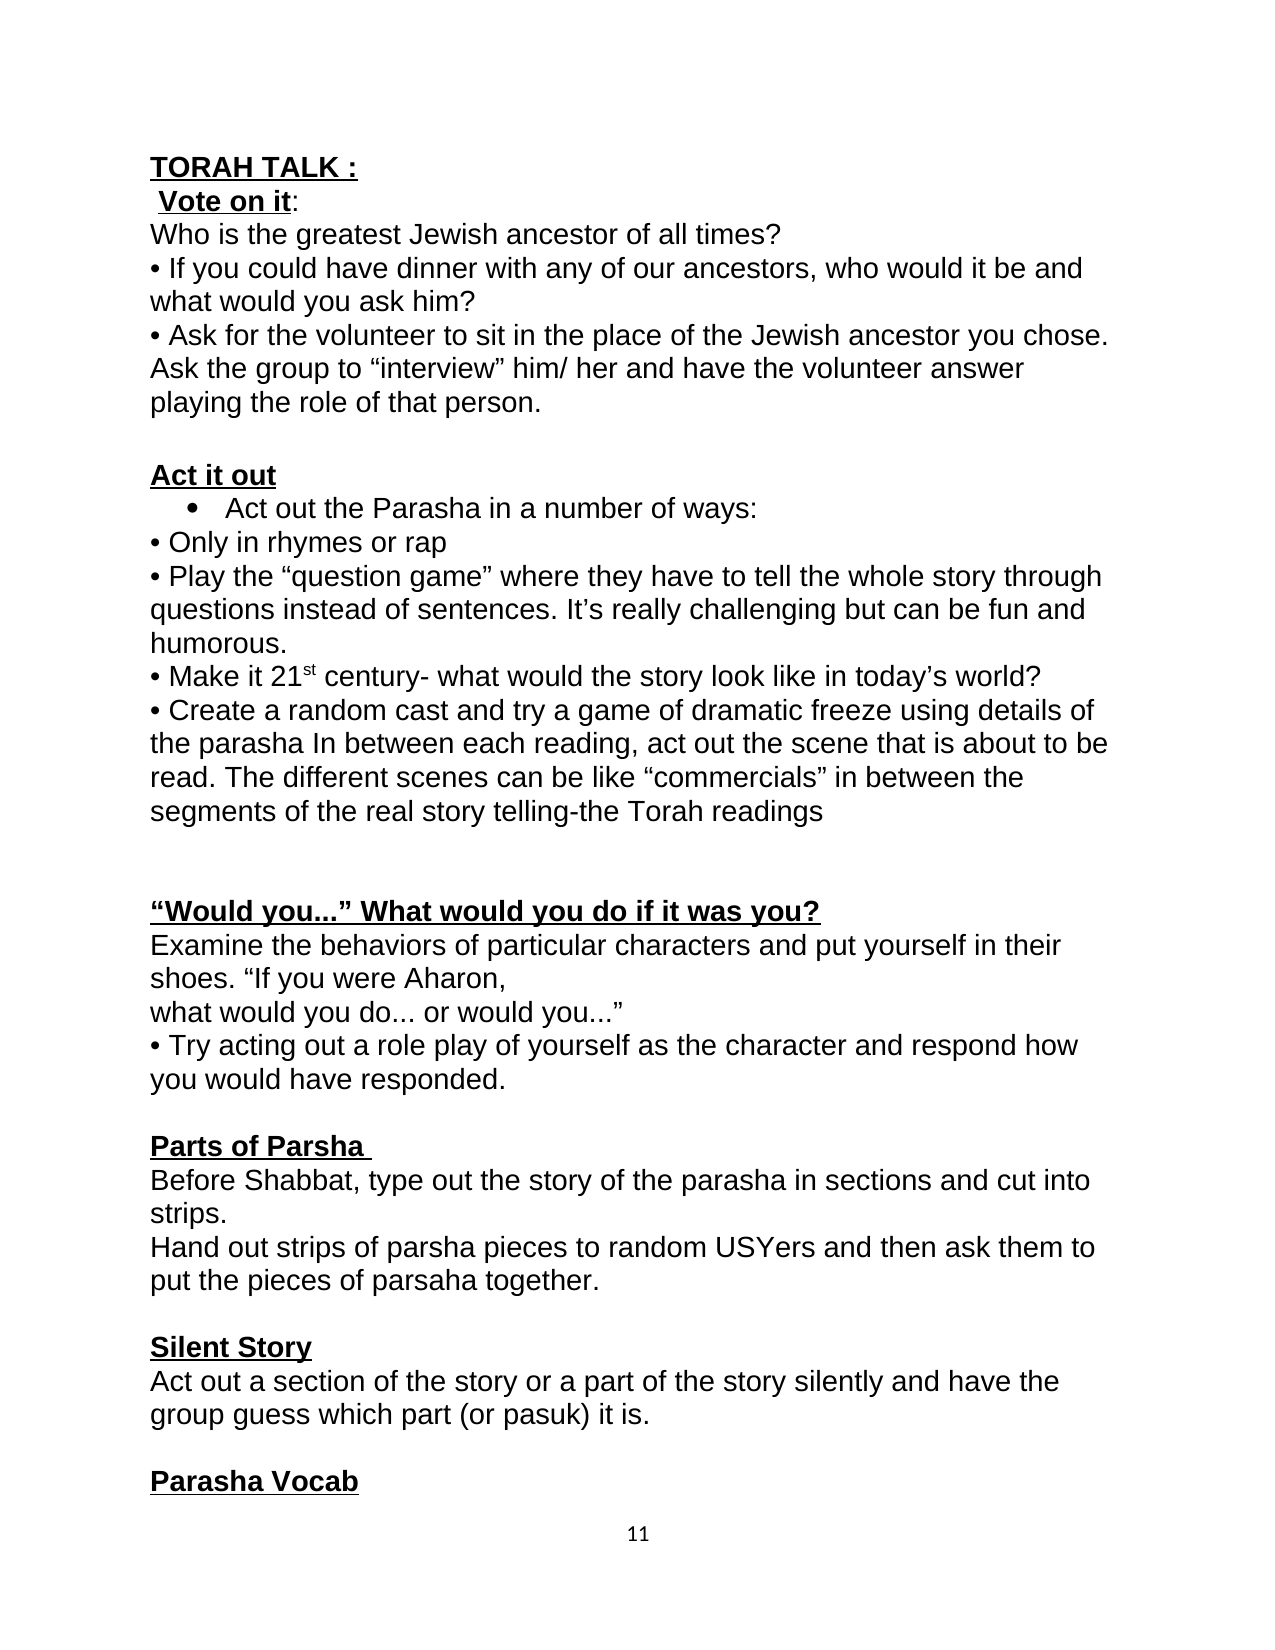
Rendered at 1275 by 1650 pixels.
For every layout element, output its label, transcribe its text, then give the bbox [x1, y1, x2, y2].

text Before Shabbat, type out the story of the parasha in sections and cut into strips. [150, 1163, 1125, 1230]
text Examine the behaviors of particular characters and put yourself in their shoes. “If you were Aharon, [150, 928, 1125, 995]
text • Only in rhymes or rap [150, 525, 1125, 559]
text • If you could have dinner with any of our ancestors, who would it be and what would you ask him? [150, 251, 1125, 318]
text Vote on it: [150, 183, 1125, 217]
text Act it out [150, 458, 1125, 492]
text • Create a random cast and try a game of dramatic freeze using details of the parasha In between each reading, act out the scene that is about to be read. The different scenes can be like “commercials” in between the segments of the real story telling-the Torah readings [150, 693, 1125, 827]
text Act out a section of the story or a part of the story silently and have the group guess which part (or pasuk) it is. [150, 1364, 1125, 1431]
text “Would you...” What would you do if it was you? [150, 894, 1125, 928]
text • Try acting out a role play of yourself as the character and respond how you would have responded. [150, 1028, 1125, 1096]
text • Ask for the volunteer to sit in the place of the Jewish ancestor you chose. [150, 318, 1125, 351]
text Parasha Vocab [150, 1464, 1125, 1498]
text TORAH TALK : [150, 150, 1125, 183]
text Silent Story [150, 1330, 1125, 1364]
text humorous. [150, 626, 1125, 659]
text • Make it 21st century- what would the story look like in today’s world? [150, 659, 1125, 693]
text what would you do... or would you...” [150, 995, 1125, 1028]
text Ask the group to “interview” him/ her and have the volunteer answer playing the role of that person. [150, 351, 1125, 418]
text • Play the “question game” where they have to tell the whole story through questions instead of sentences. It’s really challenging but can be fun and [150, 559, 1125, 626]
text Who is the greatest Jewish ancestor of all times? [150, 217, 1125, 251]
text Hand out strips of parsha pieces to random USYers and then ask them to put the pieces of parsaha together. [150, 1230, 1125, 1297]
text Parts of Parsha [150, 1129, 1125, 1163]
list Act out the Parasha in a number of ways: [187, 492, 1125, 525]
